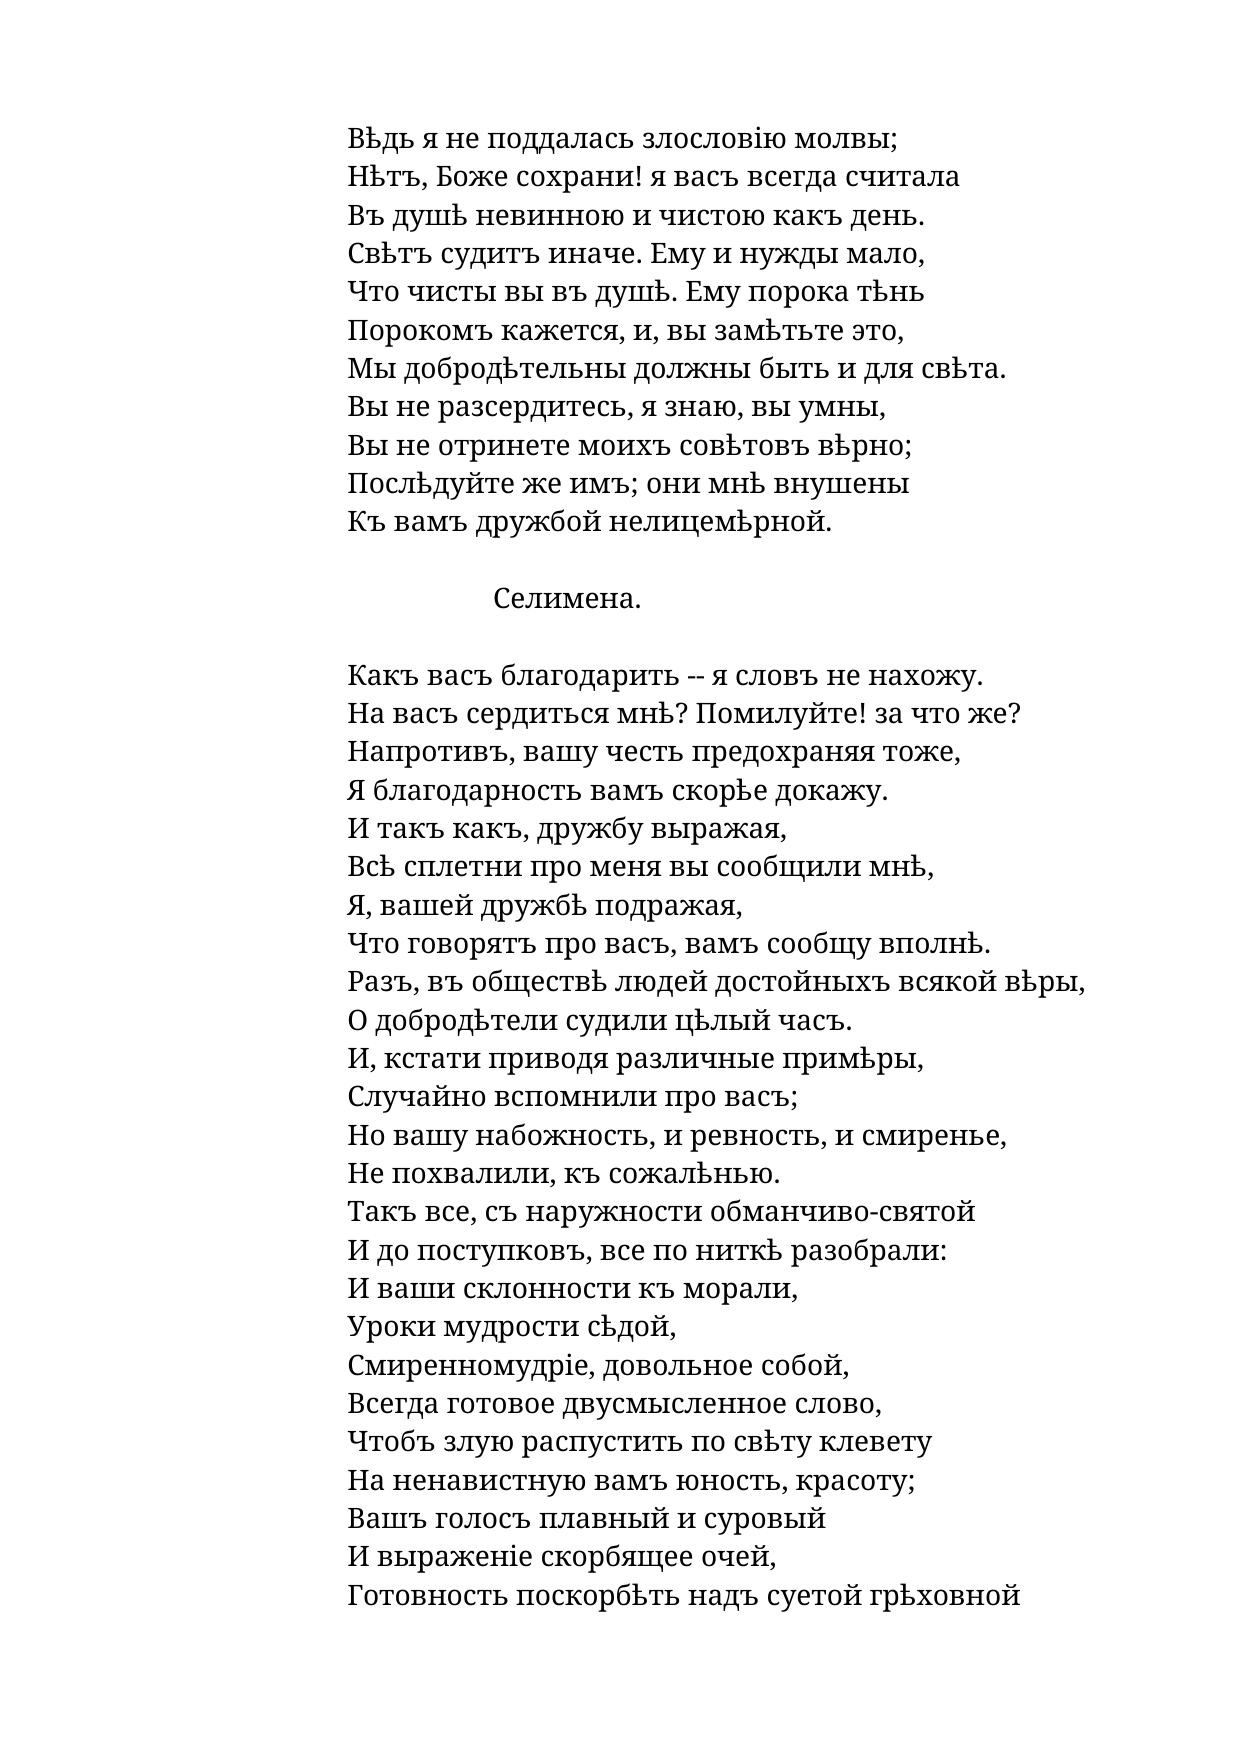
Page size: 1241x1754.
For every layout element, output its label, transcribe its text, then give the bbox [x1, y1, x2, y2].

text Я, вашей дружбѣ подражая, [252, 885, 1152, 923]
text Чтобъ злую распустить по свѣту клевету [252, 1421, 1152, 1460]
text Послѣдуйте же имъ; они мнѣ внушены [252, 463, 1152, 501]
text И такъ какъ, дружбу выражая, [252, 808, 1152, 846]
text Вы не разсердитесь, я знаю, вы умны, [252, 386, 1152, 425]
text Не похвалили, къ сожалѣнью. [252, 1153, 1152, 1191]
text Но вашу набожность, и ревность, и смиренье, [252, 1115, 1152, 1153]
text Смиренномудріе, довольное собой, [252, 1345, 1152, 1383]
text На васъ сердиться мнѣ? Помилуйте! за что же? [252, 693, 1152, 731]
text Нѣтъ, Боже сохрани! я васъ всегда считала [252, 156, 1152, 195]
text Свѣтъ судитъ иначе. Ему и нужды мало, [252, 233, 1152, 271]
text Что говорятъ про васъ, вамъ сообщу вполнѣ. [252, 923, 1152, 961]
text Что чисты вы въ душѣ. Ему порока тѣнь [252, 271, 1152, 310]
text На ненавистную вамъ юность, красоту; [252, 1460, 1152, 1498]
text И, кстати приводя различные примѣры, [252, 1038, 1152, 1076]
text Такъ все, съ наружности обманчиво-святой [252, 1191, 1152, 1230]
text Напротивъ, вашу честь предохраняя тоже, [252, 731, 1152, 770]
text Вѣдь я не поддалась злословію молвы; [252, 118, 1152, 156]
text И до поступковъ, все по ниткѣ разобрали: [252, 1230, 1152, 1268]
text И выраженіе скорбящее очей, [252, 1536, 1152, 1575]
text О добродѣтели судили цѣлый часъ. [252, 1000, 1152, 1038]
text Порокомъ кажется, и, вы замѣтьте это, [252, 310, 1152, 348]
text Какъ васъ благодарить -- я словъ не нахожу. [252, 655, 1152, 693]
text Всегда готовое двусмысленное слово, [252, 1383, 1152, 1421]
text Всѣ сплетни про меня вы сообщили мнѣ, [252, 846, 1152, 885]
text Вы не отринете моихъ совѣтовъ вѣрно; [252, 425, 1152, 463]
text И ваши склонности къ морали, [252, 1268, 1152, 1306]
text Въ душѣ невинною и чистою какъ день. [252, 195, 1152, 233]
text Селимена. [252, 578, 1152, 616]
text Разъ, въ обществѣ людей достойныхъ всякой вѣры, [252, 961, 1152, 1000]
text Я благодарность вамъ скорѣе докажу. [252, 770, 1152, 808]
text Къ вамъ дружбой нелицемѣрной. [252, 501, 1152, 540]
text Готовность поскорбѣть надъ суетой грѣховной [252, 1575, 1152, 1613]
text Вашъ голосъ плавный и суровый [252, 1498, 1152, 1536]
text Мы добродѣтельны должны быть и для свѣта. [252, 348, 1152, 386]
text Случайно вспомнили про васъ; [252, 1076, 1152, 1115]
text Уроки мудрости сѣдой, [252, 1306, 1152, 1345]
